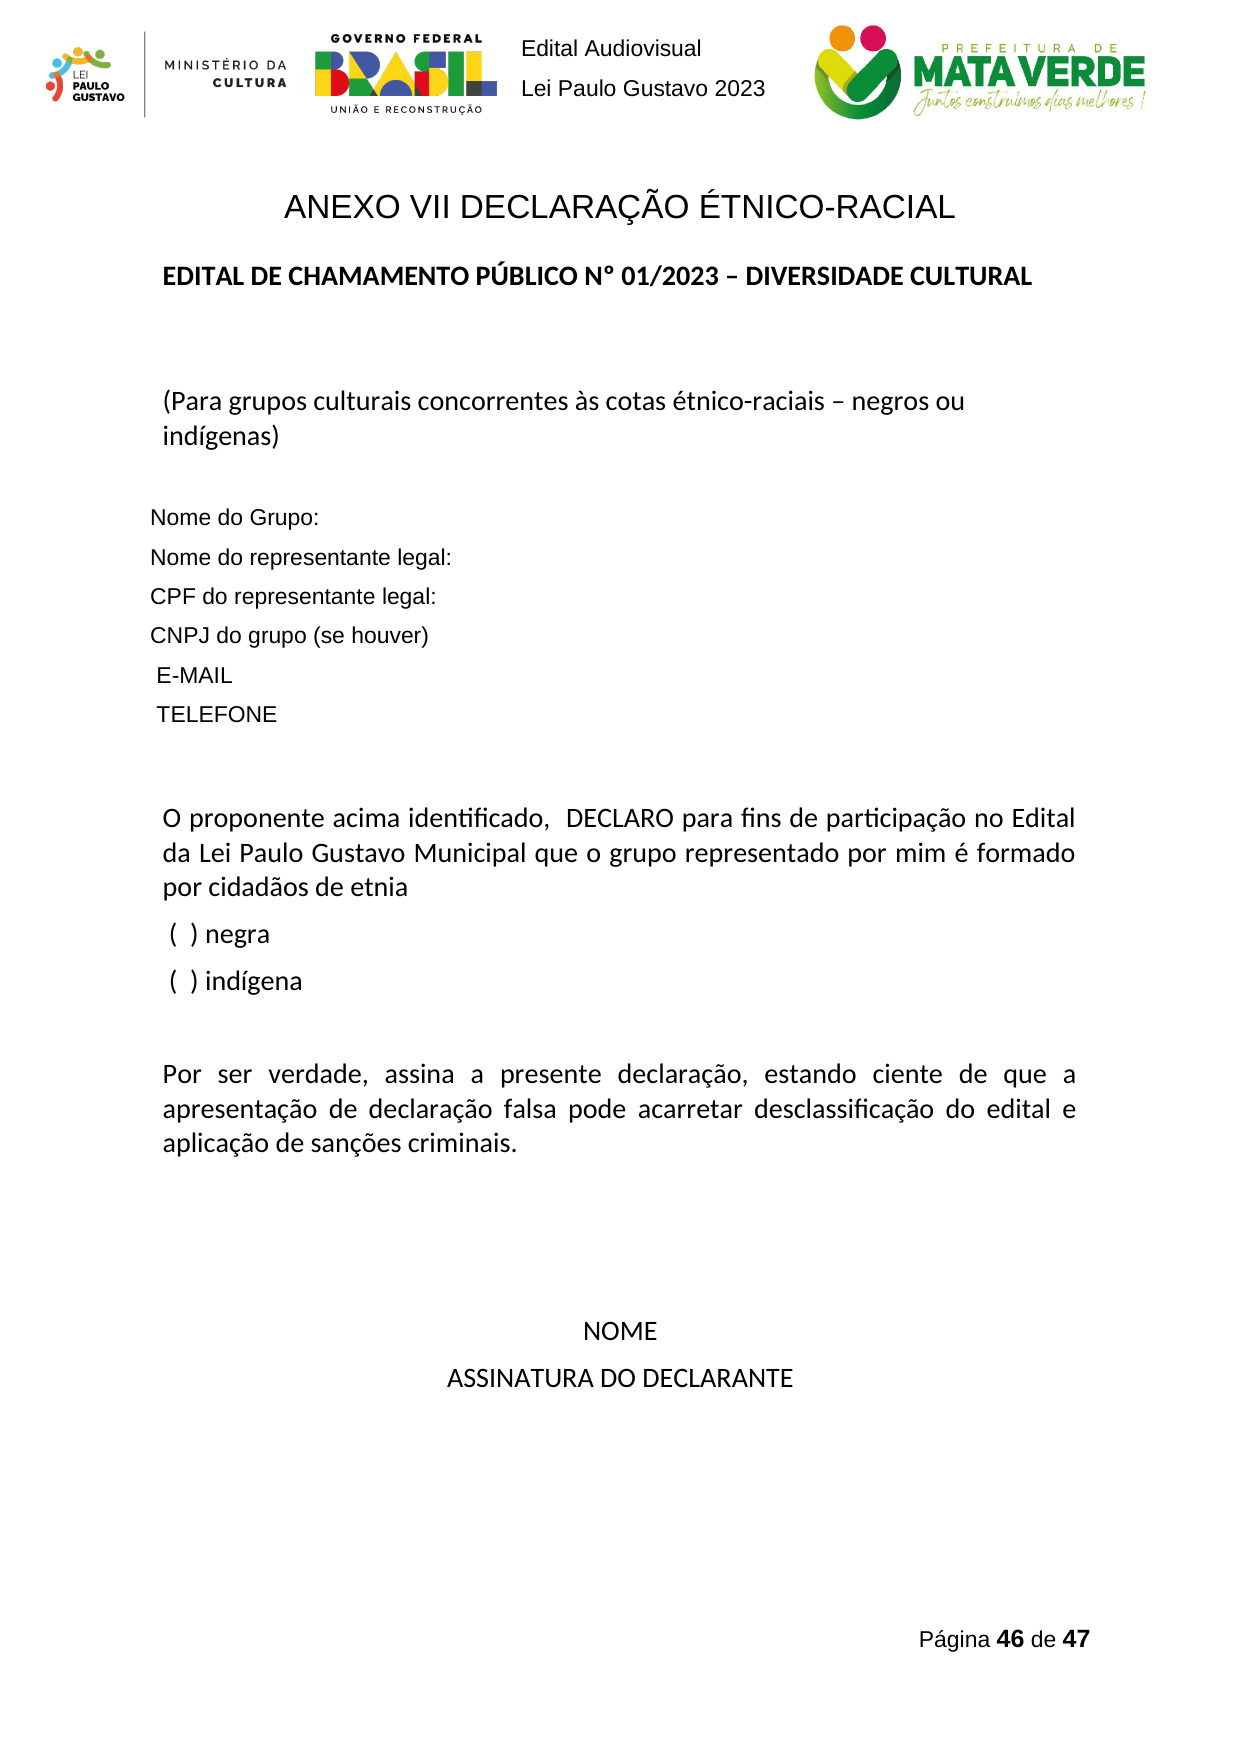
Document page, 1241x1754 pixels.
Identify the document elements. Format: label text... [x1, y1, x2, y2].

text NOME [162, 1313, 1078, 1347]
text (Para grupos culturais concorrentes às cotas étnico-raciais – negros ou indígenas) [162, 383, 1078, 452]
text Por ser verdade, assina a presente declaração, estando ciente de que a apresentação de declaração falsa pode acarretar desclassificação do edital e aplicação de sanções criminais. [162, 1057, 1078, 1160]
text E-MAIL [150, 662, 1090, 688]
subtitle ANEXO VII DECLARAÇÃO ÉTNICO-RACIAL [150, 187, 1090, 226]
text EDITAL DE CHAMAMENTO PÚBLICO Nº 01/2023 – DIVERSIDADE CULTURAL [162, 258, 1078, 292]
text Nome do Grupo: [150, 504, 1090, 530]
picture [796, 7, 1155, 131]
text CPF do representante legal: [150, 583, 1090, 609]
text CNPJ do grupo (se houver) [150, 622, 1090, 649]
text Nome do representante legal: [150, 543, 1090, 570]
text ( ) negra [162, 916, 1078, 950]
text ( ) indígena [162, 963, 1078, 997]
picture [34, 13, 515, 130]
text TELEFONE [150, 701, 1090, 728]
text O proponente acima identificado, DECLARO para fins de participação no Edital da Lei Paulo Gustavo Municipal que o grupo representado por mim é formado por cidadãos de etnia [162, 800, 1078, 903]
text ASSINATURA DO DECLARANTE [162, 1360, 1078, 1394]
